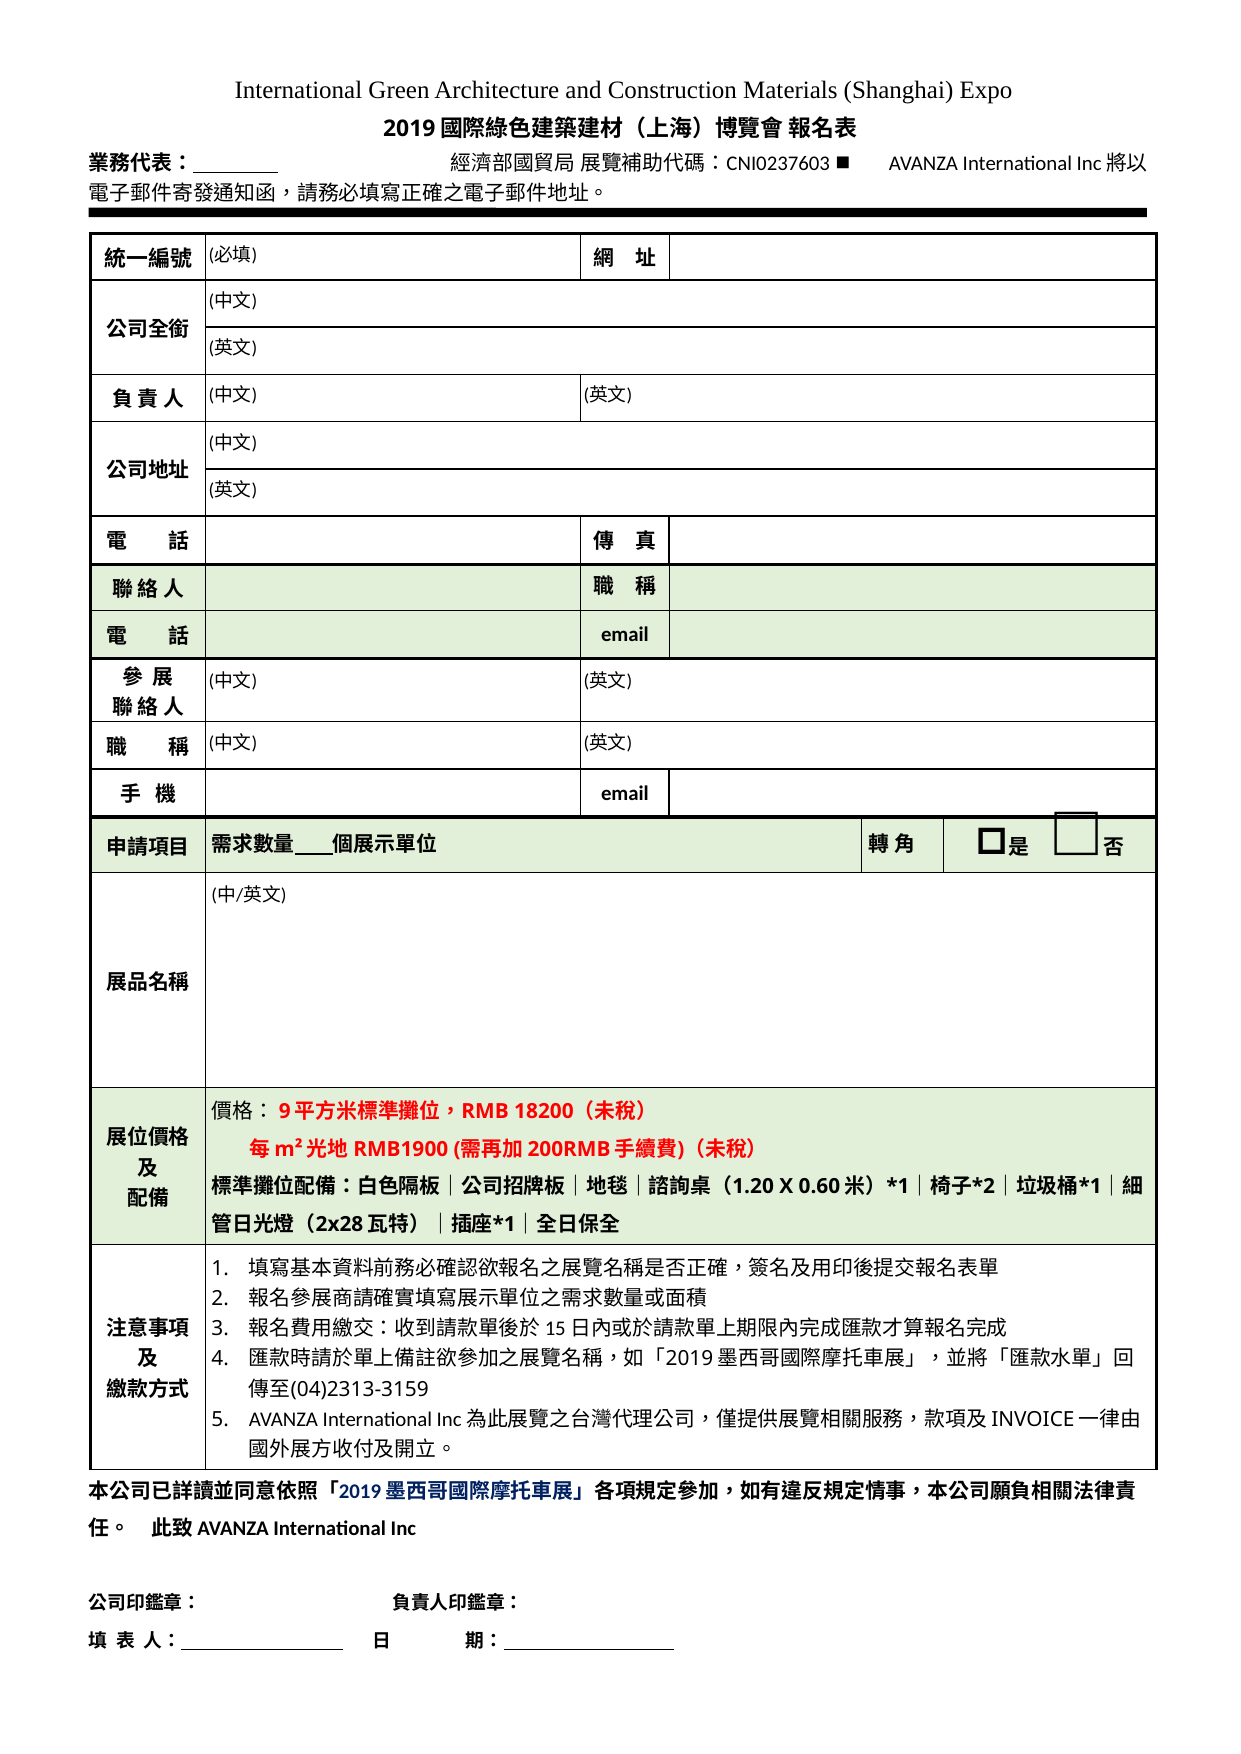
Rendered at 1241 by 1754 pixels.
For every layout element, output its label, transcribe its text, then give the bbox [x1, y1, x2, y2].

table_cell email [581, 770, 668, 815]
table_cell 注意事項 及 繳款方式 [92, 1245, 205, 1469]
table_cell (中文) [206, 281, 1155, 326]
table_cell 負 責 人 [92, 375, 205, 421]
table_cell 電 話 [92, 611, 205, 657]
table_cell 參 展 聯 絡 人 [92, 660, 205, 721]
table_cell 職 稱 [581, 566, 669, 610]
table_header 統一編號 [92, 235, 205, 279]
table_cell 職 稱 [92, 722, 205, 768]
table_cell email [581, 611, 669, 657]
table_cell [670, 566, 1155, 610]
table_cell 手 機 [92, 770, 205, 815]
table_cell 需求數量 個展示單位 [206, 819, 861, 872]
table_header [670, 235, 1155, 279]
table_cell 展位價格 及 配備 [92, 1088, 205, 1244]
table_cell 聯 絡 人 [92, 566, 205, 610]
table_cell (中文) [206, 722, 580, 768]
table_cell [206, 517, 580, 563]
text 業務代表： 經濟部國貿局 展覽補助代碼：CNI0237603 AVANZA International Inc將以電子郵件寄發通知函，請務必填寫正確之電子郵件地址。 [89, 146, 1152, 206]
table_cell (中/英文) [206, 873, 1155, 1087]
table_cell 價格： 9平方米標準攤位，RMB 18200（未稅） 每m²光地 RMB1900 (需再加200RMB手續費)（未稅） 標準攤位配備：白色隔板｜公司招牌板｜地毯｜諮詢桌（1.20 X 0.60米）*1｜椅子*2｜垃圾桶*1｜細管日光燈（2x28瓦特）｜插座*1｜全日保全 [206, 1088, 1155, 1244]
table_cell 申請項目 [92, 819, 205, 872]
table_cell □是 □否 [944, 819, 1155, 872]
table_cell [670, 517, 1155, 563]
text 本公司已詳讀並同意依照「2019 墨西哥國際摩托車展」各項規定參加，如有違反規定情事，本公司願負相關法律責任。 此致AVANZA International Inc [89, 1470, 1152, 1545]
table_header (必填) [206, 235, 580, 279]
table_header 網 址 [581, 235, 669, 279]
table_cell 轉 角 [862, 819, 943, 872]
table_cell [670, 770, 1155, 815]
table_cell (英文) [581, 722, 1155, 768]
table_cell [206, 770, 580, 815]
text 填 表 人： 日 期： [89, 1620, 1152, 1658]
table_cell 傳 真 [581, 517, 668, 563]
table_cell 電 話 [92, 517, 205, 563]
table_cell 公司地址 [92, 422, 205, 515]
table_cell [206, 566, 580, 610]
text International Green Architecture and Construction Materials (Shanghai) Expo [89, 71, 1152, 108]
table_cell (英文) [206, 328, 1155, 373]
table_cell (英文) [581, 375, 1155, 421]
table_cell (英文) [581, 660, 1155, 721]
table_cell 展品名稱 [92, 873, 205, 1087]
text 公司印鑑章： 負責人印鑑章： [89, 1583, 1152, 1620]
table_cell 填寫基本資料前務必確認欲報名之展覽名稱是否正確，簽名及用印後提交報名表單 報名參展商請確實填寫展示單位之需求數量或面積 報名費用繳交：收到請款單後於15日內或於請款單上期限內完成匯款才算報名完成 匯款時請於單上備註欲參加之展覽名稱，如「2019墨西哥國際摩托車展」，並將「匯款水單」回傳至(04)2313-3159 AVANZA International Inc為此展覽之台灣代理公司，僅提供展覽相關服務，款項及INVOICE一律由國外展方收付及開立。 [206, 1245, 1155, 1469]
table_cell [670, 611, 1155, 657]
table_cell (中文) [206, 660, 580, 721]
table_cell 公司全銜 [92, 281, 205, 373]
text 2019國際綠色建築建材（上海）博覽會 報名表 [89, 108, 1152, 146]
table_cell [206, 611, 580, 657]
table_cell (英文) [206, 470, 1155, 515]
table_cell (中文) [206, 422, 1155, 468]
table_cell (中文) [206, 375, 580, 421]
